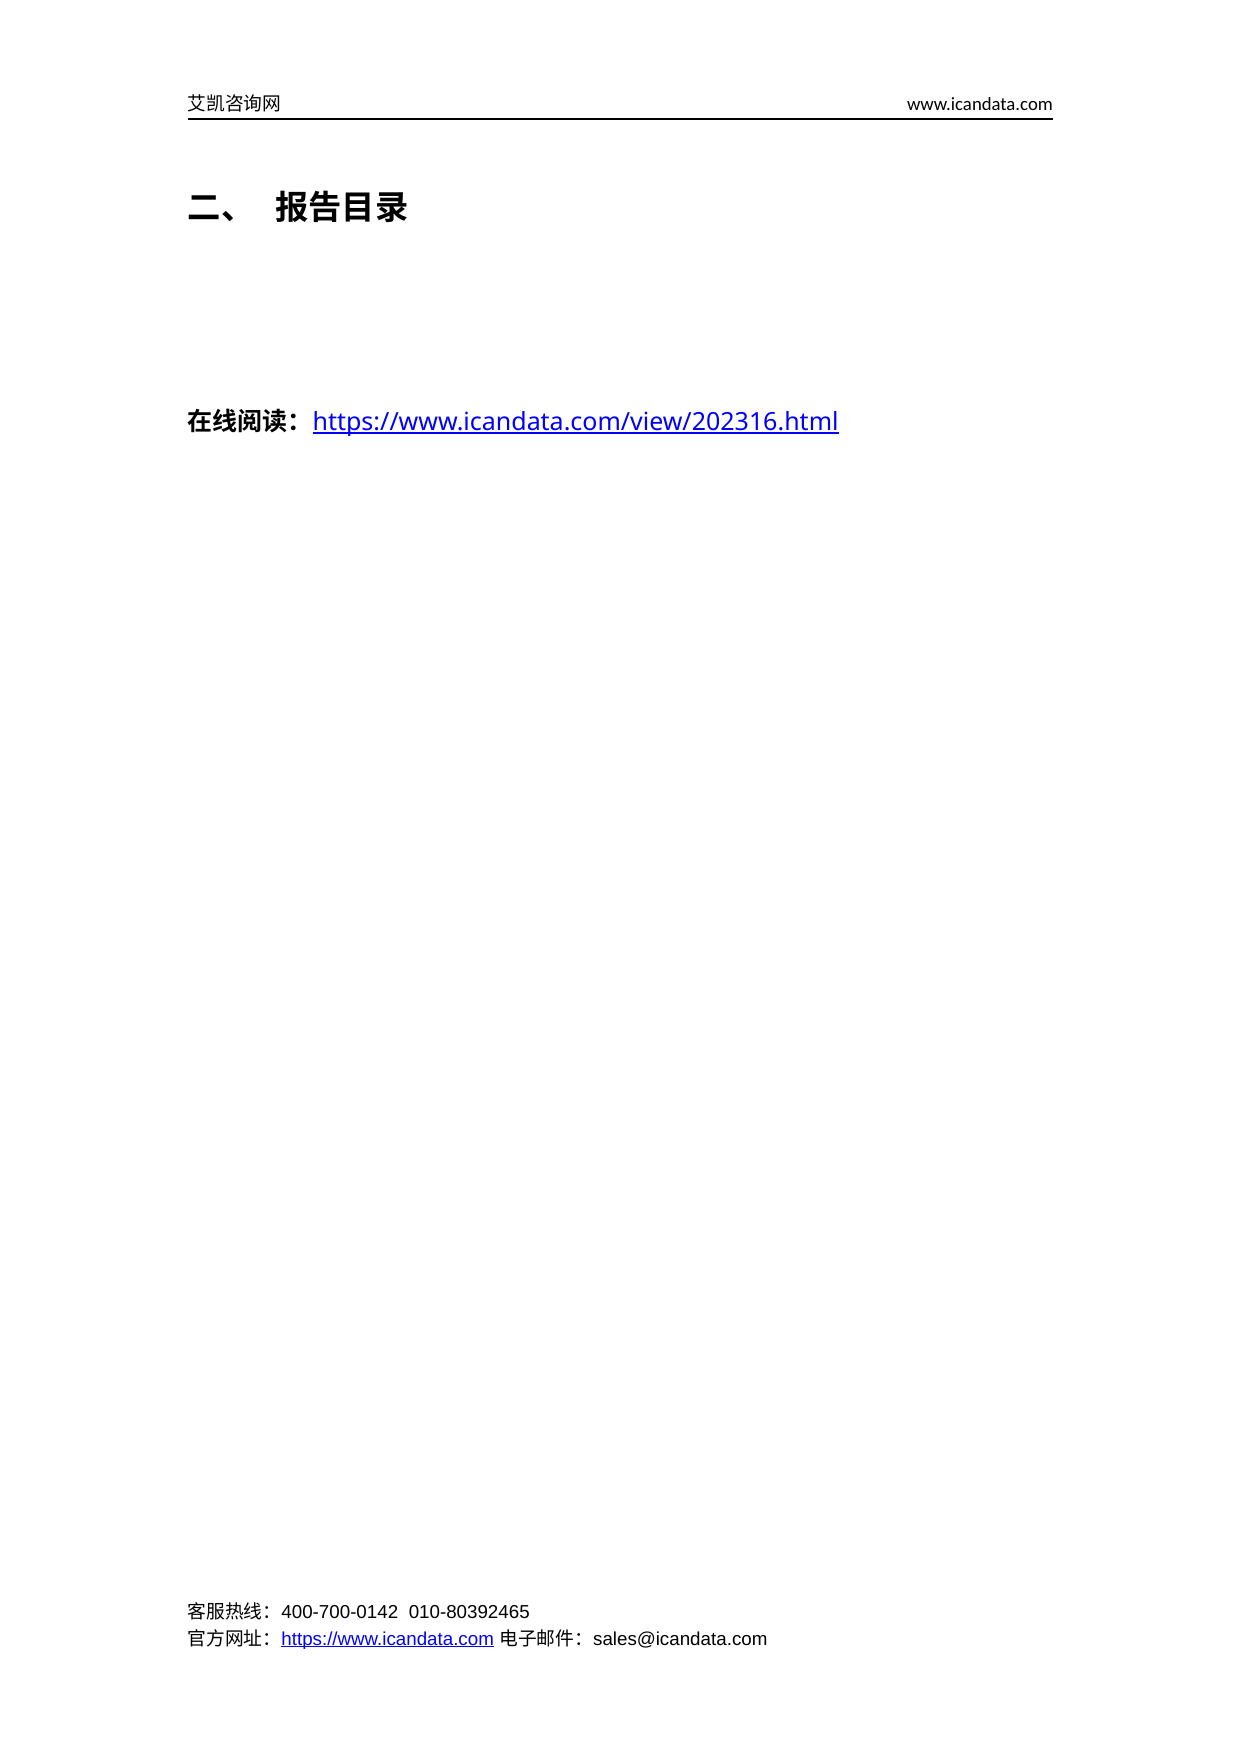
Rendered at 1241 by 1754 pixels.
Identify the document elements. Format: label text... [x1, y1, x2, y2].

text 在线阅读：https://www.icandata.com/view/202316.html [187, 387, 1053, 452]
subtitle 报告目录 [187, 172, 1053, 237]
